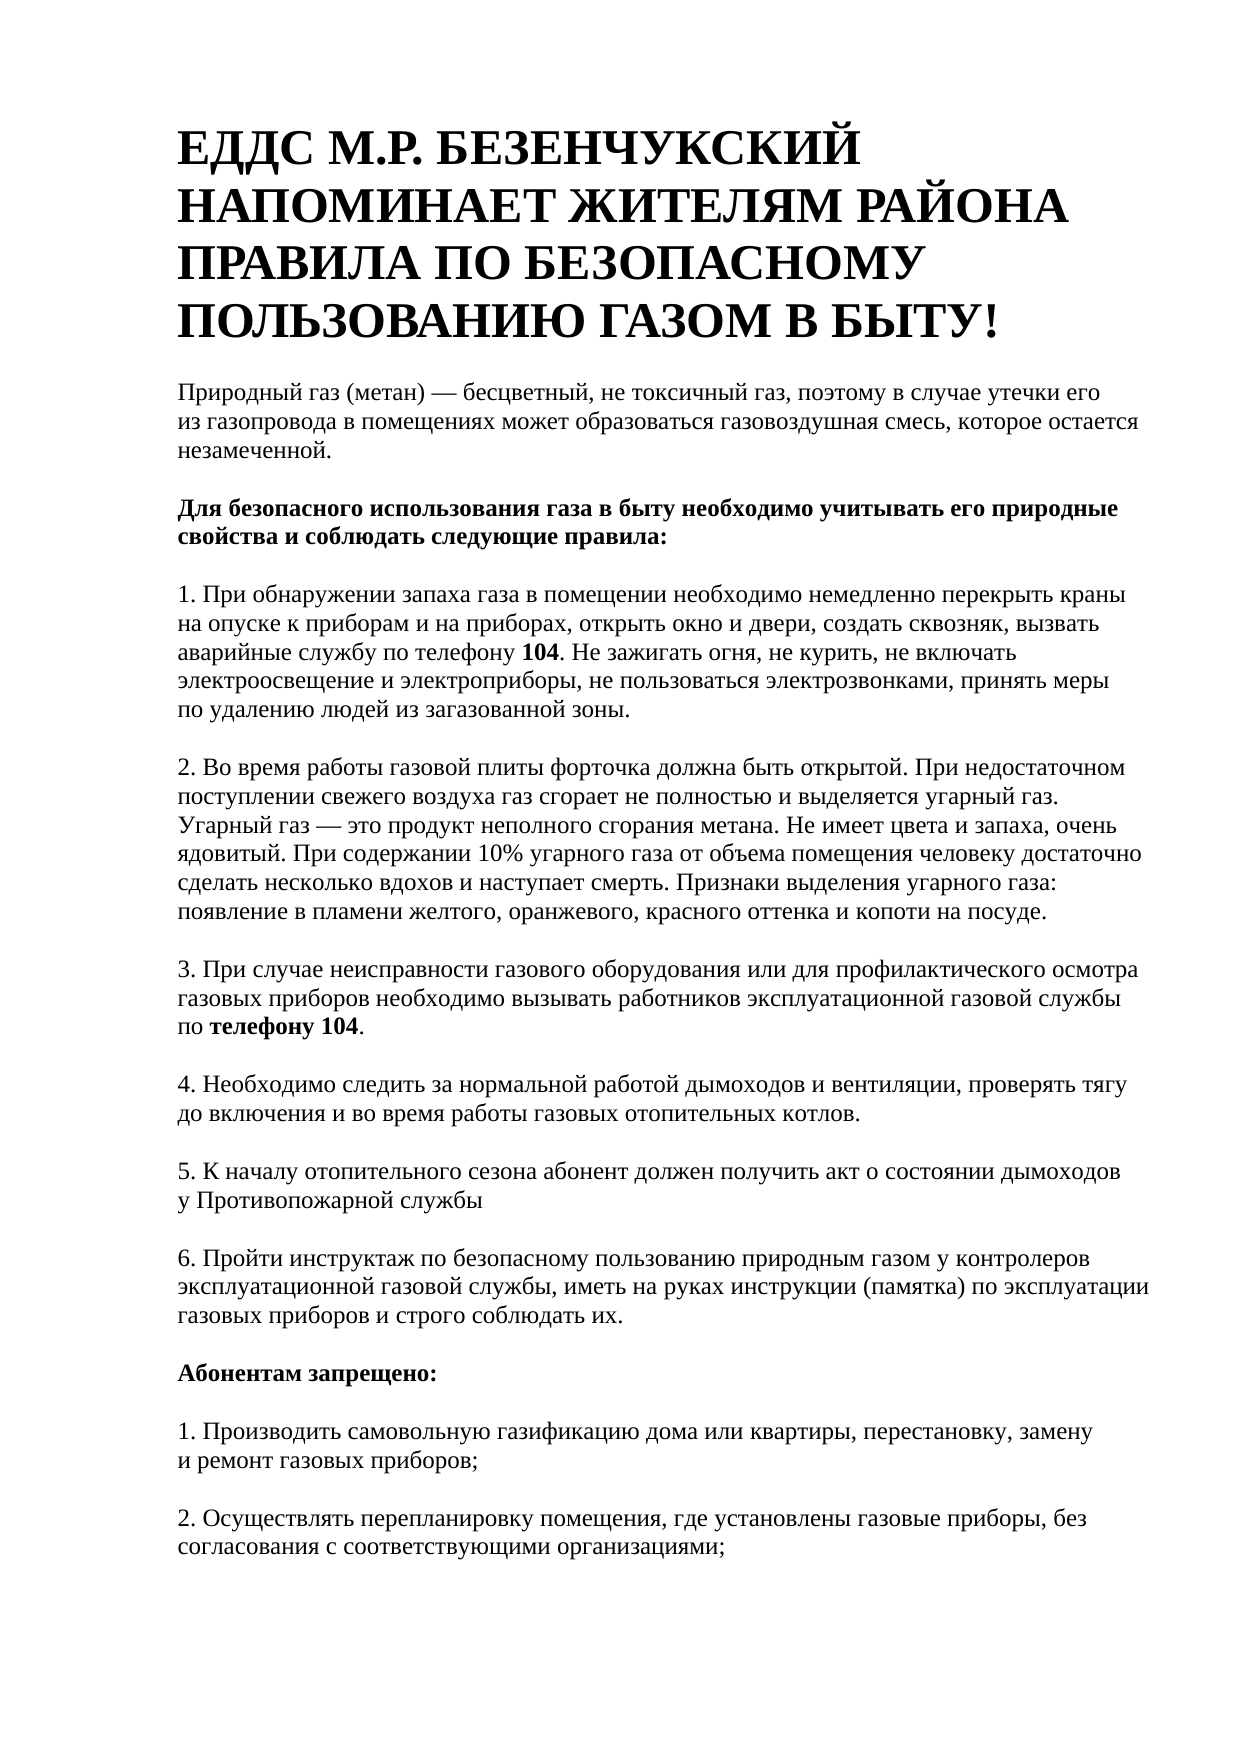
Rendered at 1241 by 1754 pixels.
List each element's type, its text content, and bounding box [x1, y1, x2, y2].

text 4. Необходимо следить за нормальной работой дымоходов и вентиляции, проверять тягу до включения и во время работы газовых отопительных котлов. [177, 1069, 1152, 1127]
text 6. Пройти инструктаж по безопасному пользованию природным газом у контролеров эксплуатационной газовой службы, иметь на руках инструкции (памятка) по эксплуатации газовых приборов и строго соблюдать их. [177, 1243, 1152, 1329]
text Для безопасного использования газа в быту необходимо учитывать его природные свойства и соблюдать следующие правила: [177, 493, 1152, 550]
text Абонентам запрещено: [177, 1358, 1152, 1387]
text 3. При случае неисправности газового оборудования или для профилактического осмотра газовых приборов необходимо вызывать работников эксплуатационной газовой службы по телефону 104. [177, 954, 1152, 1040]
text 1. Производить самовольную газификацию дома или квартиры, перестановку, замену и ремонт газовых приборов; [177, 1416, 1152, 1473]
text 5. К началу отопительного сезона абонент должен получить акт о состоянии дымоходов у Противопожарной службы [177, 1156, 1152, 1213]
text 2. Осуществлять перепланировку помещения, где установлены газовые приборы, без согласования с соответствующими организациями; [177, 1503, 1152, 1560]
text 2. Во время работы газовой плиты форточка должна быть открытой. При недостаточном поступлении свежего воздуха газ сгорает не полностью и выделяется угарный газ. Угарный газ — это продукт неполного сгорания метана. Не имеет цвета и запаха, очень ядовитый. При содержании 10% угарного газа от объема помещения человеку достаточно сделать несколько вдохов и наступает смерть. Признаки выделения угарного газа: появление в пламени желтого, оранжевого, красного оттенка и копоти на посуде. [177, 752, 1152, 925]
text ЕДДС М.Р. БЕЗЕНЧУКСКИЙ НАПОМИНАЕТ ЖИТЕЛЯМ РАЙОНА ПРАВИЛА ПО БЕЗОПАСНОМУ ПОЛЬЗОВАНИЮ ГАЗОМ В БЫТУ! [177, 118, 1152, 348]
text 1. При обнаружении запаха газа в помещении необходимо немедленно перекрыть краны на опуске к приборам и на приборах, открыть окно и двери, создать сквозняк, вызвать аварийные службу по телефону 104. Не зажигать огня, не курить, не включать электроосвещение и электроприборы, не пользоваться электрозвонками, принять меры по удалению людей из загазованной зоны. [177, 579, 1152, 723]
text Природный газ (метан) — бесцветный, не токсичный газ, поэтому в случае утечки его из газопровода в помещениях может образоваться газовоздушная смесь, которое остается незамеченной. [177, 377, 1152, 463]
